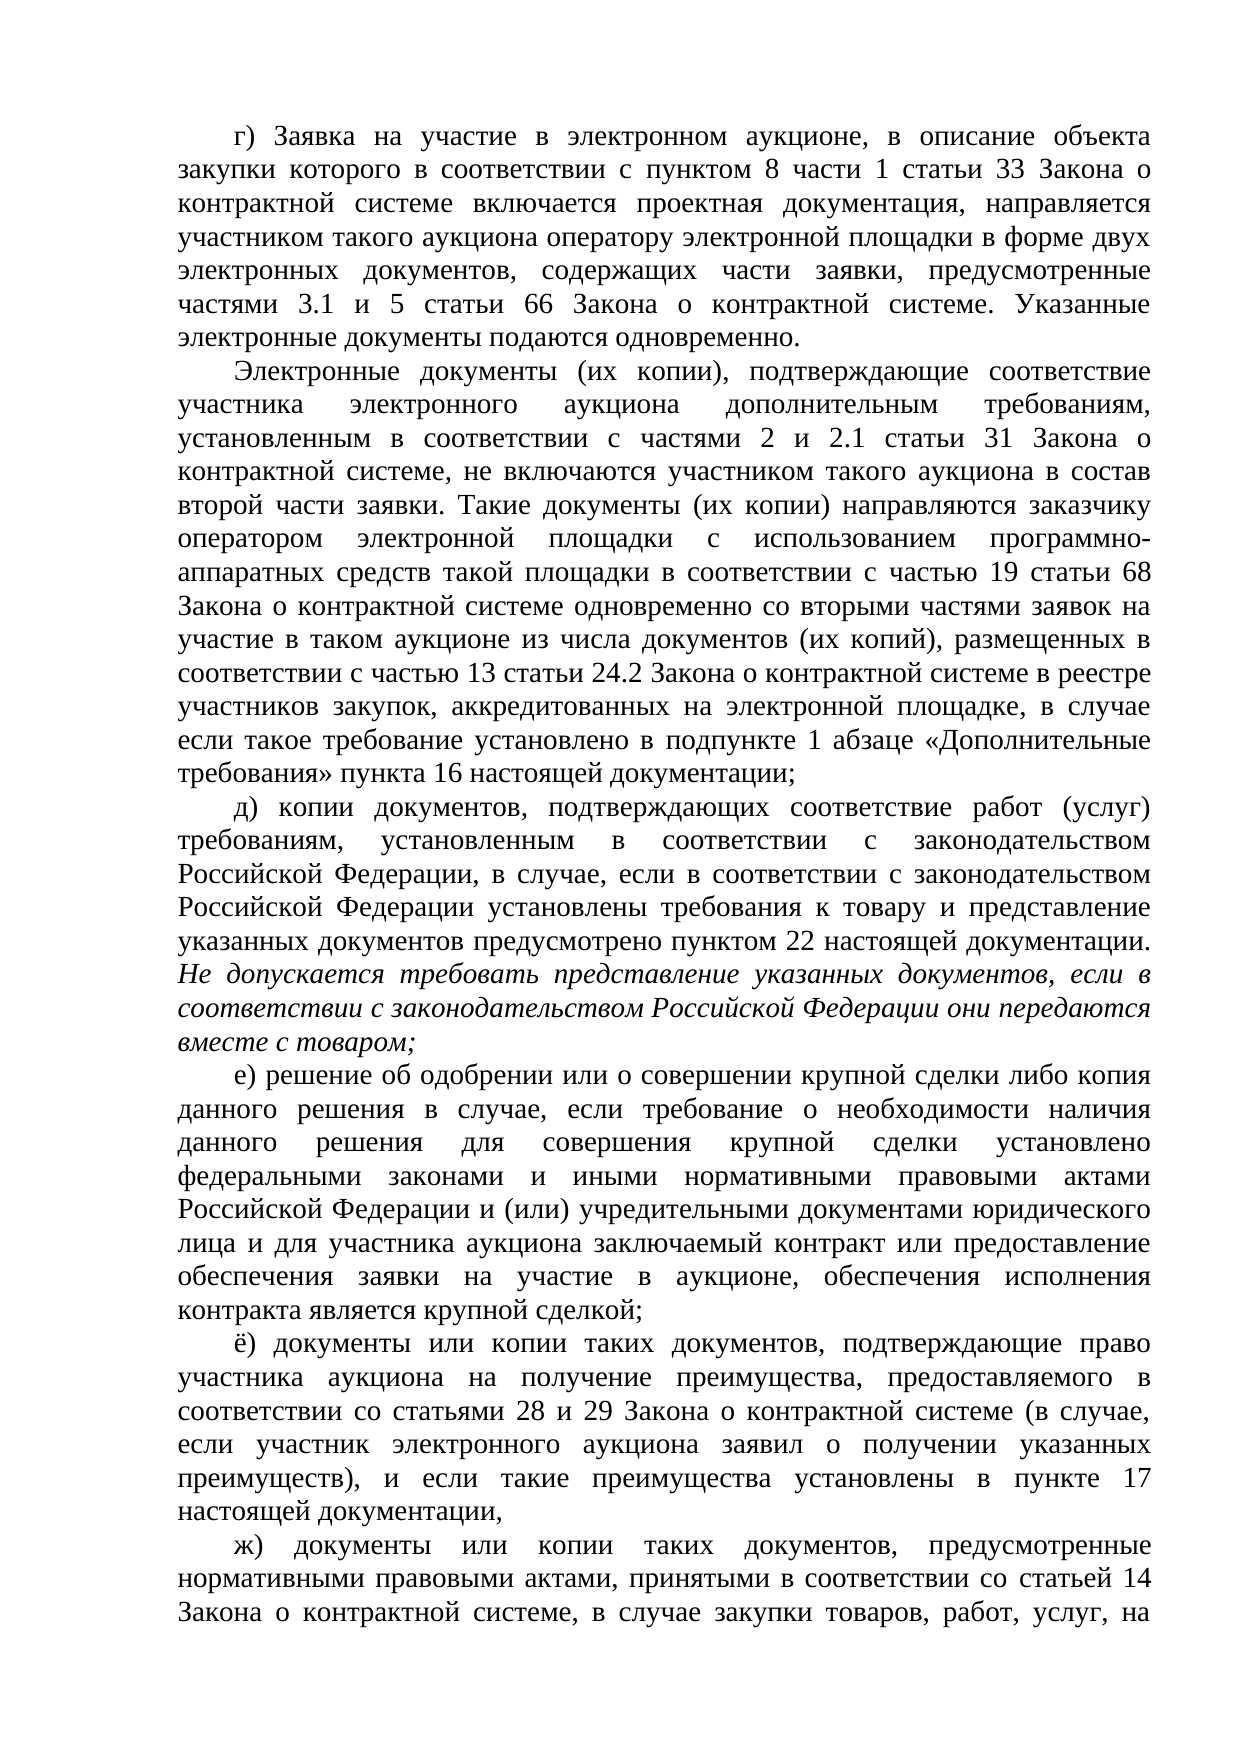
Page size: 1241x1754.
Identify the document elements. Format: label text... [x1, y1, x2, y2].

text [177, 1527, 1152, 1627]
text г) Заявка на участие в электронном аукционе, в описание объекта закупки которого в соответствии с пунктом 8 части 1 статьи 33 Закона о контрактной системе включается проектная документация, направляется участником такого аукциона оператору электронной площадки в форме двух электронных документов, содержащих части заявки, предусмотренные частями 3.1 и 5 статьи 66 Закона о контрактной системе. Указанные электронные документы подаются одновременно. [177, 118, 1152, 353]
text е) решение об одобрении или о совершении крупной сделки либо копия данного решения в случае, если требование о необходимости наличия данного решения для совершения крупной сделки установлено федеральными законами и иными нормативными правовыми актами Российской Федерации и (или) учредительными документами юридического лица и для участника аукциона заключаемый контракт или предоставление обеспечения заявки на участие в аукционе, обеспечения исполнения контракта является крупной сделкой; [177, 1057, 1152, 1326]
text Электронные документы (их копии), подтверждающие соответствие участника электронного аукциона дополнительным требованиям, установленным в соответствии с частями 2 и 2.1 статьи 31 Закона о контрактной системе, не включаются участником такого аукциона в состав второй части заявки. Такие документы (их копии) направляются заказчику оператором электронной площадки с использованием программно-аппаратных средств такой площадки в соответствии с частью 19 статьи 68 Закона о контрактной системе одновременно со вторыми частями заявок на участие в таком аукционе из числа документов (их копий), размещенных в соответствии с частью 13 статьи 24.2 Закона о контрактной системе в реестре участников закупок, аккредитованных на электронной площадке, в случае если такое требование установлено в подпункте 1 абзаце «Дополнительные требования» пункта 16 настоящей документации; [177, 353, 1152, 789]
text д) копии документов, подтверждающих соответствие работ (услуг) требованиям, установленным в соответствии с законодательством Российской Федерации, в случае, если в соответствии с законодательством Российской Федерации установлены требования к товару и представление указанных документов предусмотрено пунктом 22 настоящей документации. Не допускается требовать представление указанных документов, если в соответствии с законодательством Российской Федерации они передаются вместе с товаром; [177, 789, 1152, 1057]
text ё) документы или копии таких документов, подтверждающие право участника аукциона на получение преимущества, предоставляемого в соответствии со статьями 28 и 29 Закона о контрактной системе (в случае, если участник электронного аукциона заявил о получении указанных преимуществ), и если такие преимущества установлены в пункте 17 настоящей документации, [177, 1326, 1152, 1527]
